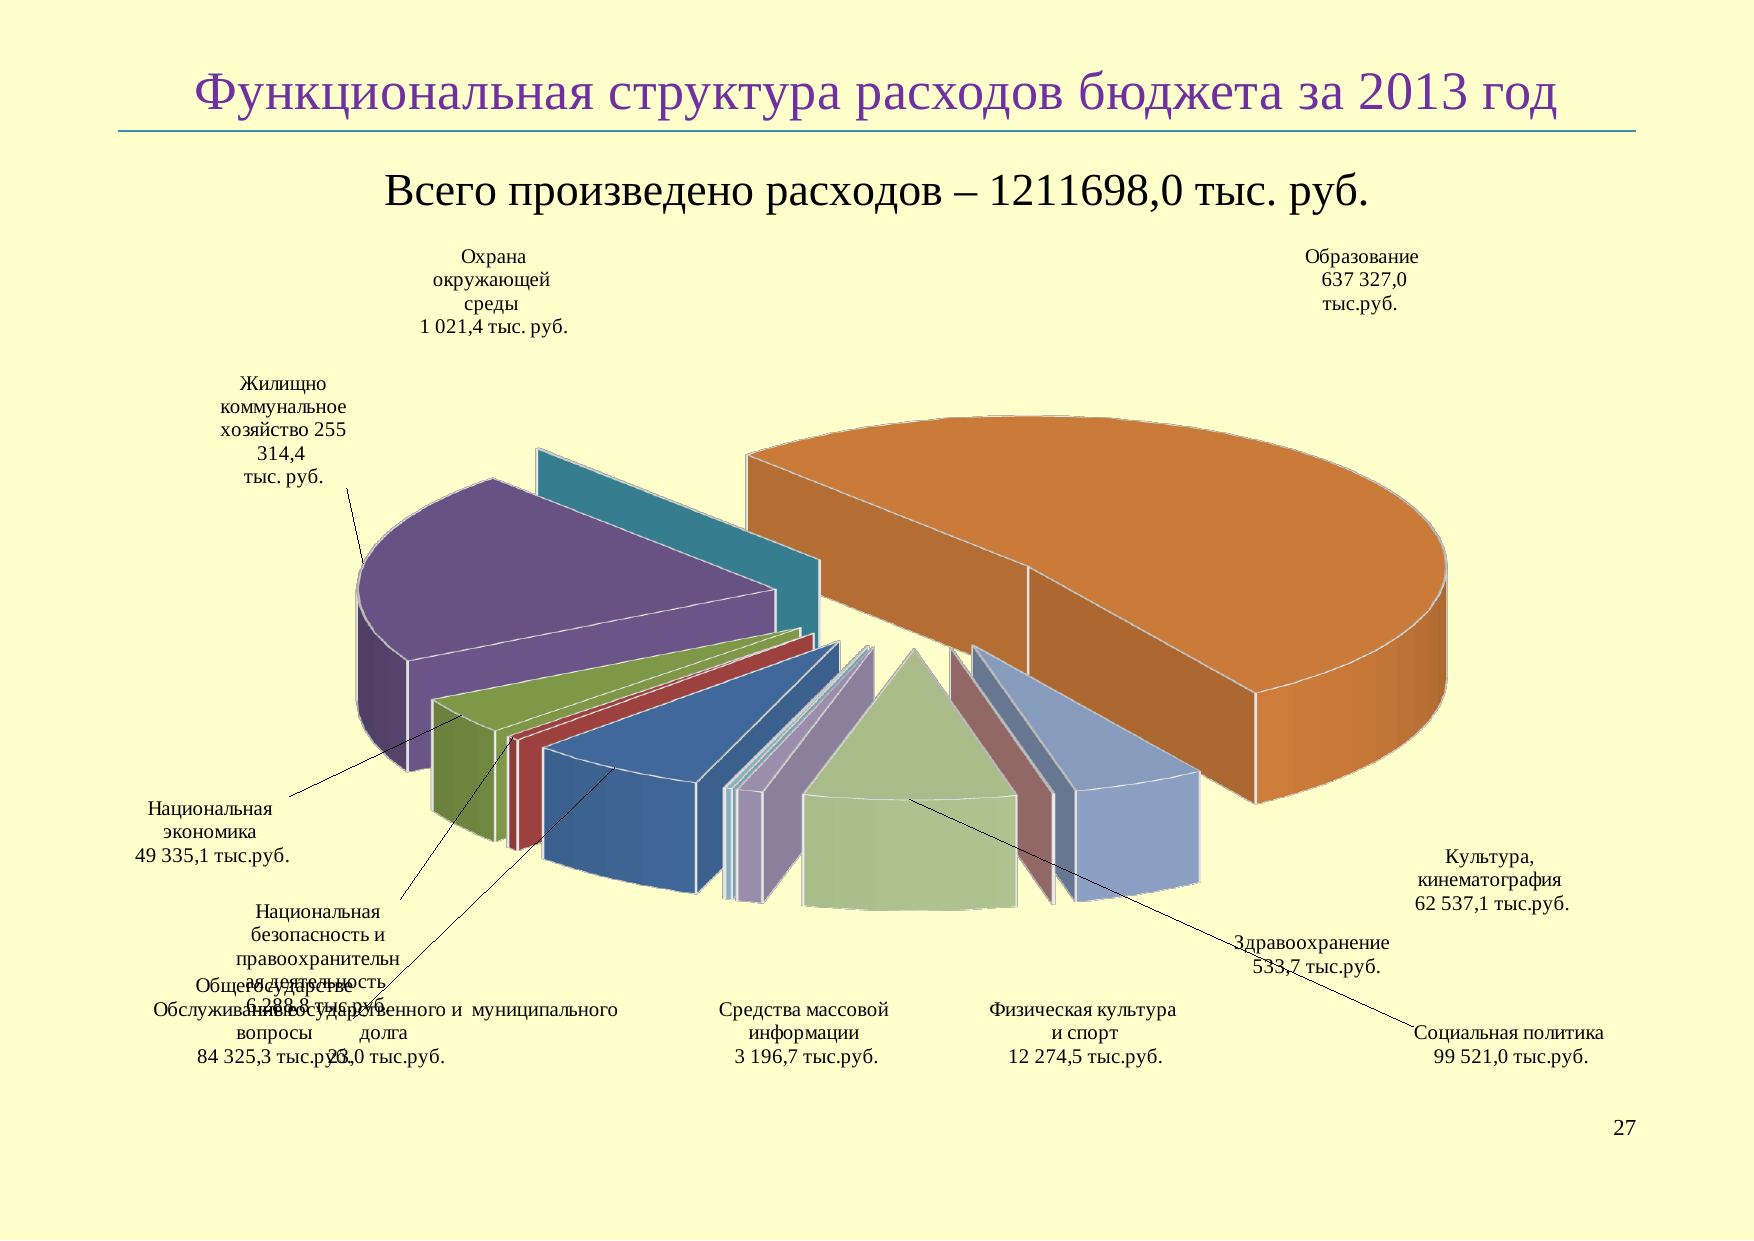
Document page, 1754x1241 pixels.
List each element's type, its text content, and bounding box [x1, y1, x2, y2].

title Функциональная структура расходов бюджета за 2013 год [118, 59, 1636, 130]
text Всего произведено расходов – 1211698,0 тыс. руб. [118, 163, 1636, 216]
